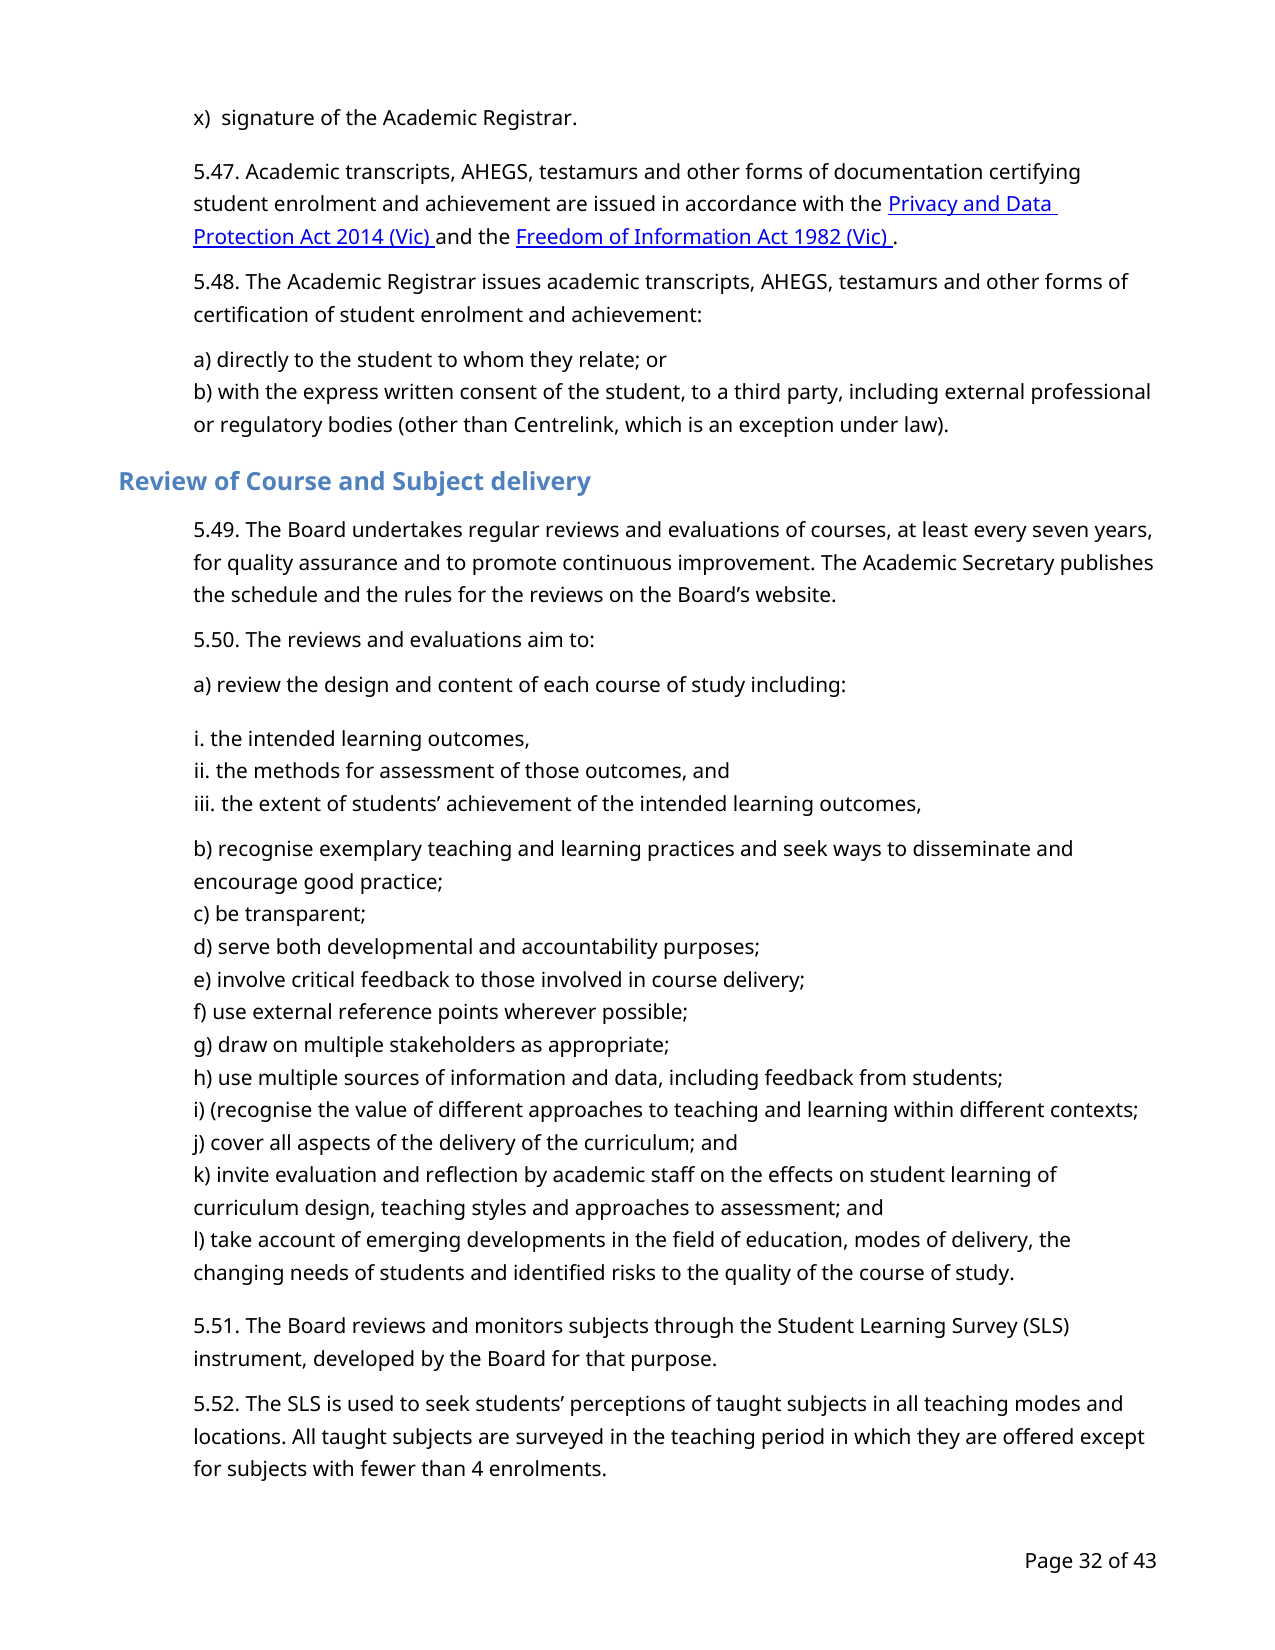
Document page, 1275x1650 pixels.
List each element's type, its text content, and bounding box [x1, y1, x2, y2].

text The Board reviews and monitors subjects through the Student Learning Survey (SLS) instrument, developed by the Board for that purpose. [193, 1312, 1157, 1373]
text signature of the Academic Registrar. [193, 103, 1157, 132]
text serve both developmental and accountability purposes; [193, 932, 1157, 961]
text (recognise the value of different approaches to teaching and learning within different contexts; [193, 1095, 1157, 1124]
text use multiple sources of information and data, including feedback from students; [193, 1063, 1157, 1091]
text review the design and content of each course of study including: [193, 671, 1157, 699]
text Academic transcripts, AHEGS, testamurs and other forms of documentation certifying student enrolment and achievement are issued in accordance with the Privacy and Data Protection Act 2014 (Vic) and the Freedom of Information Act 1982 (Vic) . [193, 157, 1157, 251]
text The SLS is used to seek students’ perceptions of taught subjects in all teaching modes and locations. All taught subjects are surveyed in the teaching period in which they are offered except for subjects with fewer than 4 enrolments. [193, 1389, 1157, 1483]
text take account of emerging developments in the field of education, modes of delivery, the changing needs of students and identified risks to the quality of the course of study. [193, 1226, 1157, 1287]
text involve critical feedback to those involved in course delivery; [193, 965, 1157, 993]
text be transparent; [193, 899, 1157, 928]
text draw on multiple stakeholders as appropriate; [193, 1030, 1157, 1058]
text cover all aspects of the delivery of the curriculum; and [193, 1128, 1157, 1156]
text the intended learning outcomes, [193, 724, 1157, 752]
text The Academic Registrar issues academic transcripts, AHEGS, testamurs and other forms of certification of student enrolment and achievement: [193, 267, 1157, 328]
text recognise exemplary teaching and learning practices and seek ways to disseminate and encourage good practice; [193, 834, 1157, 895]
text directly to the student to whom they relate; or [193, 345, 1157, 373]
text the methods for assessment of those outcomes, and [193, 757, 1157, 785]
subtitle Review of Course and Subject delivery [118, 463, 1157, 498]
text with the express written consent of the student, to a third party, including external professional or regulatory bodies (other than Centrelink, which is an exception under law). [193, 377, 1157, 438]
text use external reference points wherever possible; [193, 997, 1157, 1026]
text The Board undertakes regular reviews and evaluations of courses, at least every seven years, for quality assurance and to promote continuous improvement. The Academic Secretary publishes the schedule and the rules for the reviews on the Board’s website. [193, 515, 1157, 609]
text invite evaluation and reflection by academic staff on the effects on student learning of curriculum design, teaching styles and approaches to assessment; and [193, 1160, 1157, 1221]
text the extent of students’ achievement of the intended learning outcomes, [193, 789, 1157, 818]
text The reviews and evaluations aim to: [193, 626, 1157, 654]
